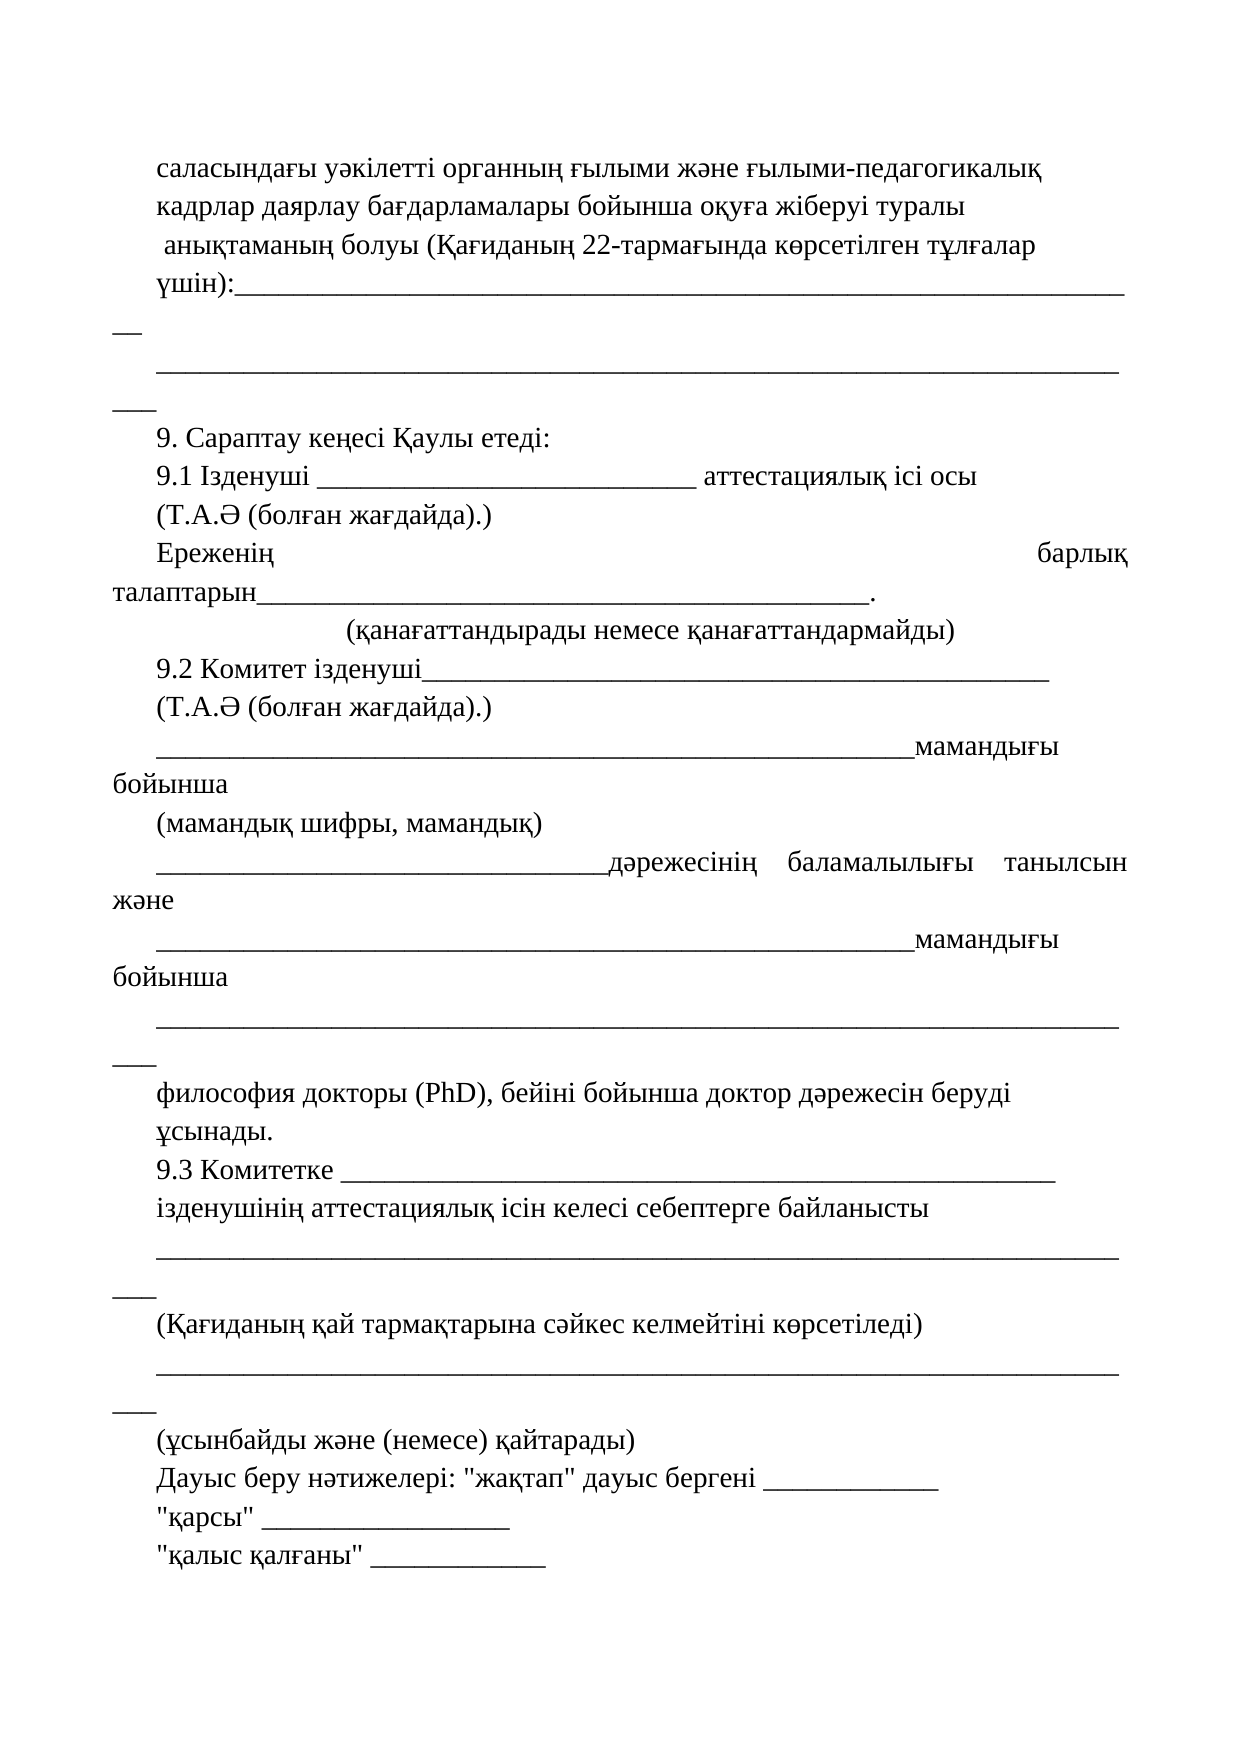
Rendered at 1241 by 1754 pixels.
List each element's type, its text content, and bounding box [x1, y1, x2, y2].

text кадрлар даярлау бағдарламалары бойынша оқуға жіберуі туралы [112, 188, 1128, 222]
text _____________________________________________________________________ [112, 998, 1128, 1070]
text 9.3 Комитетке _________________________________________________ [112, 1152, 1128, 1186]
text 9.2 Комитет ізденуші___________________________________________ [112, 651, 1128, 684]
text _______________________________дәрежесінің баламалылығы танылсын және [112, 844, 1128, 916]
text ұсынады. [112, 1113, 1128, 1147]
text үшін):_______________________________________________________________ [112, 266, 1128, 338]
text 9. Сараптау кеңесі Қаулы етеді: [112, 420, 1128, 453]
text (мамандық шифры, мамандық) [112, 805, 1128, 839]
text (қанағаттандырады немесе қанағаттандармайды) [112, 612, 1128, 646]
text (Т.А.Ә (болған жағдайда).) [112, 497, 1128, 530]
text Дауыс беру нәтижелері: "жақтап" дауыс бергені ____________ [112, 1460, 1128, 1494]
text "қалыс қалғаны" ____________ [112, 1537, 1128, 1571]
text "қарсы" _________________ [112, 1499, 1128, 1532]
text (Т.А.Ә (болған жағдайда).) [112, 689, 1128, 723]
text (Қағиданың қай тармақтарына сәйкес келмейтіні көрсетіледі) [112, 1306, 1128, 1340]
text саласындағы уәкілетті органның ғылыми және ғылыми-педагогикалық [112, 150, 1128, 183]
text Ереженің барлық талаптарын__________________________________________. [112, 535, 1128, 607]
text _____________________________________________________________________ [112, 1229, 1128, 1301]
text 9.1 Ізденуші __________________________ аттестациялық ісі осы [112, 458, 1128, 492]
text ____________________________________________________мамандығы бойынша [112, 728, 1128, 800]
text (ұсынбайды және (немесе) қайтарады) [112, 1422, 1128, 1455]
text ізденушінің аттестациялық ісін келесі себептерге байланысты [112, 1191, 1128, 1224]
text _____________________________________________________________________ [112, 1345, 1128, 1417]
text философия докторы (PhD), бейіні бойынша доктор дәрежесін беруді [112, 1075, 1128, 1108]
text анықтаманың болуы (Қағиданың 22-тармағында көрсетілген тұлғалар [112, 227, 1128, 261]
text _____________________________________________________________________ [112, 343, 1128, 415]
text ____________________________________________________мамандығы бойынша [112, 921, 1128, 993]
